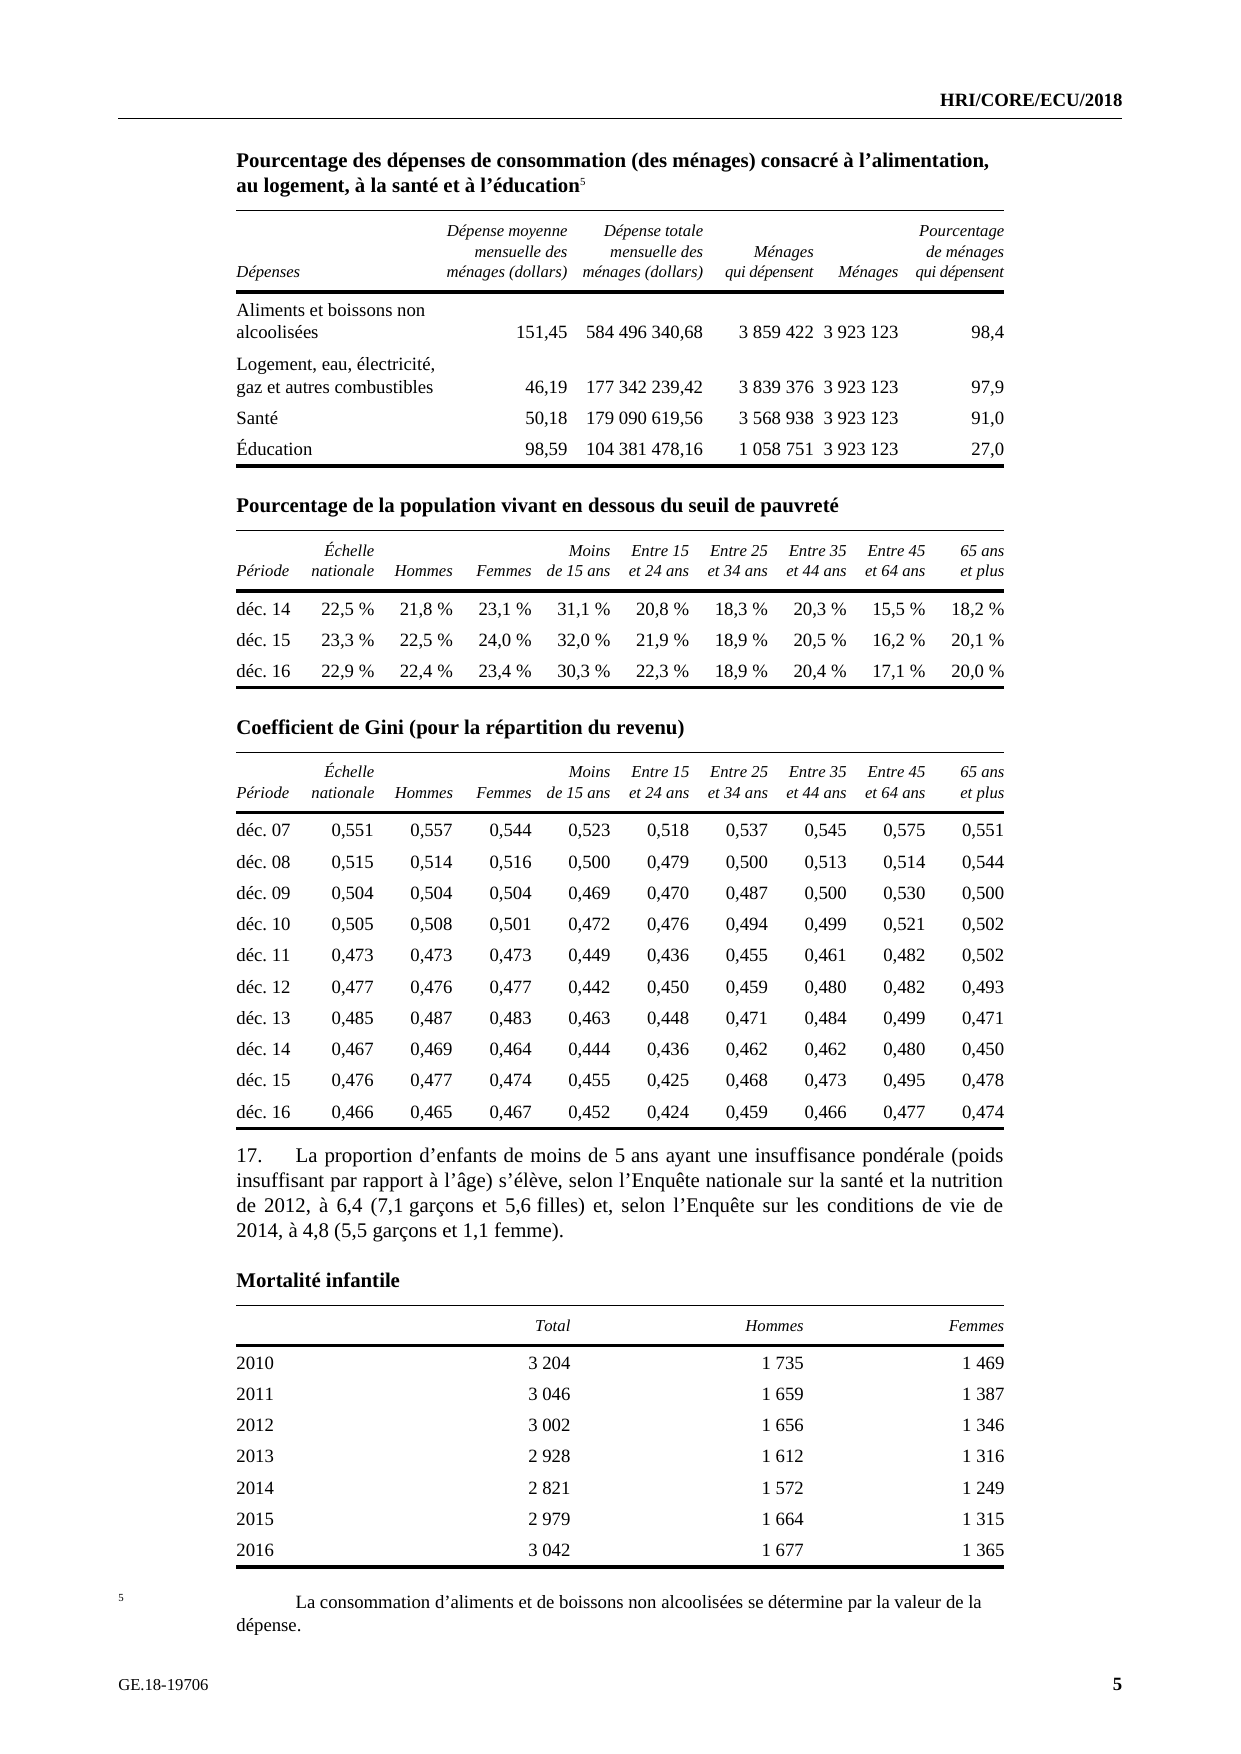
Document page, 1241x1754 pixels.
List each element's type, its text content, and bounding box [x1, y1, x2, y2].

text Mortalité infantile [118, 1267, 1004, 1292]
table_cell 1 656 [570, 1409, 803, 1440]
table_cell déc. 11 [236, 939, 294, 971]
table_cell 2013 [236, 1440, 403, 1472]
table_cell 0,505 [295, 908, 373, 939]
table_cell 3 923 123 [814, 348, 898, 402]
table_cell 0,523 [531, 814, 610, 846]
table_cell déc. 15 [236, 624, 295, 655]
table_cell 0,544 [925, 846, 1004, 877]
table_cell 0,463 [531, 1002, 610, 1033]
table_cell 0,502 [925, 908, 1004, 939]
table_cell 0,487 [689, 877, 768, 908]
table_cell 0,499 [846, 1002, 925, 1033]
table_header Total [403, 1306, 570, 1343]
table_cell 2 821 [403, 1472, 570, 1503]
table_cell 0,500 [689, 846, 768, 877]
table_cell 1 572 [570, 1472, 803, 1503]
table_header Ménages qui dépensent [703, 211, 813, 290]
table_cell 3 002 [403, 1409, 570, 1440]
text Pourcentage de la population vivant en dessous du seuil de pauvreté [118, 492, 1004, 517]
table_cell 0,477 [374, 1064, 452, 1096]
table_cell 15,5 % [846, 593, 925, 624]
table_cell 0,477 [846, 1096, 925, 1127]
table_header Dépense moyenne mensuelle des ménages (dollars) [443, 211, 567, 290]
table_cell 22,3 % [610, 655, 689, 686]
table_cell 0,500 [925, 877, 1004, 908]
table_cell 0,477 [295, 971, 373, 1002]
table_cell déc. 09 [236, 877, 294, 908]
table_cell 0,494 [689, 908, 768, 939]
table_header Pourcentage de ménages qui dépensent [898, 211, 1004, 290]
table_header Période [236, 531, 295, 589]
table_header Entre 15 et 24 ans [610, 531, 689, 589]
table_cell 1 249 [804, 1472, 1004, 1503]
table_cell 0,487 [374, 1002, 452, 1033]
table_header Hommes [374, 753, 453, 811]
table_header Entre 45 et 64 ans [846, 753, 925, 811]
table_cell 22,5 % [295, 593, 374, 624]
table_header Ménages [814, 211, 898, 290]
table_cell 23,3 % [295, 624, 374, 655]
table_cell 1 058 751 [703, 433, 813, 464]
text 17. La proportion d’enfants de moins de 5 ans ayant une insuffisance pondérale (poids insuffisant par rapport à l’âge) s’élève, selon l’Enquête nationale sur la santé et la nutrition de 2012, à 6,4 (7,1 garçons et 5,6 filles) et, selon l’Enquête sur les conditions de vie de 2014, à 4,8 (5,5 garçons et 1,1 femme). [236, 1142, 1004, 1242]
table_header Entre 25 et 34 ans [689, 531, 767, 589]
table_cell 104 381 478,16 [567, 433, 703, 464]
table_cell 2010 [236, 1347, 403, 1378]
table_cell 0,467 [295, 1033, 373, 1064]
table_cell 22,9 % [295, 655, 374, 686]
table_header Entre 35 et 44 ans [768, 753, 846, 811]
table_cell 31,1 % [531, 593, 610, 624]
table_header Hommes [570, 1306, 803, 1343]
text Coefficient de Gini (pour la répartition du revenu) [118, 714, 1004, 739]
table_cell 20,4 % [768, 655, 846, 686]
table_cell 24,0 % [453, 624, 531, 655]
table_cell déc. 16 [236, 655, 295, 686]
table_cell 0,575 [846, 814, 925, 846]
table_cell 0,518 [610, 814, 689, 846]
table_cell 1 387 [804, 1378, 1004, 1409]
table_cell 0,502 [925, 939, 1004, 971]
table_cell 0,516 [452, 846, 531, 877]
table_cell 27,0 [898, 433, 1004, 464]
table_cell 50,18 [443, 402, 567, 433]
table_cell 0,499 [768, 908, 846, 939]
table_cell 584 496 340,68 [567, 294, 703, 348]
table_cell 0,450 [610, 971, 689, 1002]
table_cell 3 046 [403, 1378, 570, 1409]
table_cell 98,59 [443, 433, 567, 464]
table_cell 97,9 [898, 348, 1004, 402]
table_cell 22,5 % [374, 624, 452, 655]
table_cell 0,425 [610, 1064, 689, 1096]
table_cell 0,478 [925, 1064, 1004, 1096]
table_cell 0,444 [531, 1033, 610, 1064]
table_cell 0,466 [768, 1096, 846, 1127]
table_cell 0,545 [768, 814, 846, 846]
table_cell 91,0 [898, 402, 1004, 433]
table_cell 3 923 123 [814, 433, 898, 464]
table_cell 22,4 % [374, 655, 452, 686]
table_cell 0,468 [689, 1064, 768, 1096]
table_cell 0,513 [768, 846, 846, 877]
table_cell 0,514 [374, 846, 452, 877]
table_cell 0,521 [846, 908, 925, 939]
table_cell 0,455 [689, 939, 768, 971]
table_cell 0,455 [531, 1064, 610, 1096]
table_cell 0,479 [610, 846, 689, 877]
text Pourcentage des dépenses de consommation (des ménages) consacré à l’alimentation, au logement, à la santé et à l’éducation [118, 148, 1004, 198]
table_header Moins de 15 ans [531, 753, 610, 811]
table_header 65 ans et plus [925, 753, 1004, 811]
table_cell 0,442 [531, 971, 610, 1002]
table_cell 0,551 [295, 814, 373, 846]
table_cell 1 664 [570, 1503, 803, 1534]
table_cell 18,9 % [689, 624, 767, 655]
table_cell 0,466 [295, 1096, 373, 1127]
table_cell 3 204 [403, 1347, 570, 1378]
table_cell 46,19 [443, 348, 567, 402]
table_cell 2016 [236, 1534, 403, 1565]
table_cell 0,501 [452, 908, 531, 939]
table_cell 20,3 % [768, 593, 846, 624]
table_cell 17,1 % [846, 655, 925, 686]
table_cell 0,470 [610, 877, 689, 908]
table_cell 177 342 239,42 [567, 348, 703, 402]
table_cell déc. 10 [236, 908, 294, 939]
table_cell 3 859 422 [703, 294, 813, 348]
table_cell 3 923 123 [814, 294, 898, 348]
table_header Échelle nationale [295, 753, 374, 811]
table_cell 0,459 [689, 971, 768, 1002]
table_header Dépense totale mensuelle des ménages (dollars) [567, 211, 703, 290]
table_cell 20,0 % [925, 655, 1004, 686]
table_cell 23,1 % [453, 593, 531, 624]
table_cell 0,459 [689, 1096, 768, 1127]
table_cell 0,557 [374, 814, 452, 846]
table_cell 179 090 619,56 [567, 402, 703, 433]
table_cell 20,8 % [610, 593, 689, 624]
table_cell 21,9 % [610, 624, 689, 655]
table_cell 1 315 [804, 1503, 1004, 1534]
table_cell déc. 07 [236, 814, 294, 846]
table_cell 3 923 123 [814, 402, 898, 433]
table_cell 0,448 [610, 1002, 689, 1033]
table_cell 16,2 % [846, 624, 925, 655]
table_cell 0,449 [531, 939, 610, 971]
table_cell 0,544 [452, 814, 531, 846]
table_cell 3 568 938 [703, 402, 813, 433]
table_header [236, 1306, 403, 1343]
table_header 65 ans et plus [925, 531, 1004, 589]
table_cell 1 316 [804, 1440, 1004, 1472]
table_header Échelle nationale [295, 531, 374, 589]
table_header Entre 15 et 24 ans [610, 753, 689, 811]
table_cell 0,473 [374, 939, 452, 971]
table_cell 0,515 [295, 846, 373, 877]
table_cell 0,508 [374, 908, 452, 939]
table_header Hommes [374, 531, 452, 589]
table_cell 0,474 [452, 1064, 531, 1096]
table_header Femmes [804, 1306, 1004, 1343]
table_cell déc. 12 [236, 971, 294, 1002]
table_cell 2015 [236, 1503, 403, 1534]
table_cell déc. 13 [236, 1002, 294, 1033]
table_cell 0,495 [846, 1064, 925, 1096]
table_cell 30,3 % [531, 655, 610, 686]
table_cell déc. 16 [236, 1096, 294, 1127]
table_cell 0,450 [925, 1033, 1004, 1064]
table_cell 2011 [236, 1378, 403, 1409]
table_cell 1 659 [570, 1378, 803, 1409]
table_cell 0,504 [452, 877, 531, 908]
table_cell déc. 14 [236, 1033, 294, 1064]
table_cell Logement, eau, électricité, gaz et autres combustibles [236, 348, 443, 402]
table_cell 0,480 [846, 1033, 925, 1064]
table_cell 0,464 [452, 1033, 531, 1064]
table_cell 0,469 [374, 1033, 452, 1064]
table_cell 18,9 % [689, 655, 767, 686]
table_cell 0,424 [610, 1096, 689, 1127]
table_cell 0,493 [925, 971, 1004, 1002]
table_cell 3 839 376 [703, 348, 813, 402]
table_cell 1 365 [804, 1534, 1004, 1565]
table_cell 0,477 [452, 971, 531, 1002]
table_cell 0,484 [768, 1002, 846, 1033]
table_header Période [236, 753, 295, 811]
table_cell 98,4 [898, 294, 1004, 348]
table_cell 0,514 [846, 846, 925, 877]
table_cell 0,476 [374, 971, 452, 1002]
table_cell 0,474 [925, 1096, 1004, 1127]
table_cell 20,5 % [768, 624, 846, 655]
table_cell 18,3 % [689, 593, 767, 624]
table_cell 0,462 [689, 1033, 768, 1064]
table_cell 0,472 [531, 908, 610, 939]
table_header Entre 35 et 44 ans [768, 531, 846, 589]
table_cell 20,1 % [925, 624, 1004, 655]
table_header Femmes [453, 753, 531, 811]
table_cell 3 042 [403, 1534, 570, 1565]
table_cell 23,4 % [453, 655, 531, 686]
table_cell déc. 15 [236, 1064, 294, 1096]
table_cell 2 928 [403, 1440, 570, 1472]
table_cell 0,467 [452, 1096, 531, 1127]
table_cell 0,471 [689, 1002, 768, 1033]
table_cell 1 612 [570, 1440, 803, 1472]
table_cell 0,500 [768, 877, 846, 908]
table_cell 32,0 % [531, 624, 610, 655]
table_cell 0,530 [846, 877, 925, 908]
table_cell 0,461 [768, 939, 846, 971]
table_cell 18,2 % [925, 593, 1004, 624]
table_cell 0,473 [452, 939, 531, 971]
table_header Dépenses [236, 211, 443, 290]
table_cell 2014 [236, 1472, 403, 1503]
table_cell Éducation [236, 433, 443, 464]
table_cell 1 735 [570, 1347, 803, 1378]
table_header Entre 45 et 64 ans [846, 531, 925, 589]
table_cell déc. 14 [236, 593, 295, 624]
table_cell 0,473 [295, 939, 373, 971]
table_cell 151,45 [443, 294, 567, 348]
table_cell 21,8 % [374, 593, 452, 624]
table_cell 0,436 [610, 1033, 689, 1064]
table_header Femmes [453, 531, 531, 589]
table_header Moins de 15 ans [531, 531, 610, 589]
table_cell 2012 [236, 1409, 403, 1440]
table_cell 2 979 [403, 1503, 570, 1534]
table_cell déc. 08 [236, 846, 294, 877]
table_cell 0,462 [768, 1033, 846, 1064]
table_cell 0,485 [295, 1002, 373, 1033]
table_cell Santé [236, 402, 443, 433]
table_cell 0,480 [768, 971, 846, 1002]
table_cell 0,504 [295, 877, 373, 908]
table_cell 0,476 [610, 908, 689, 939]
table_cell 0,476 [295, 1064, 373, 1096]
table_cell 1 346 [804, 1409, 1004, 1440]
table_cell 0,482 [846, 939, 925, 971]
table_cell 1 469 [804, 1347, 1004, 1378]
table_header Entre 25 et 34 ans [689, 753, 768, 811]
table_cell 0,471 [925, 1002, 1004, 1033]
table_cell 0,504 [374, 877, 452, 908]
table_cell 0,482 [846, 971, 925, 1002]
table_cell 0,483 [452, 1002, 531, 1033]
table_cell 0,551 [925, 814, 1004, 846]
table_cell 0,469 [531, 877, 610, 908]
table_cell 0,452 [531, 1096, 610, 1127]
table_cell 0,465 [374, 1096, 452, 1127]
table_cell Aliments et boissons non alcoolisées [236, 294, 443, 348]
table_cell 1 677 [570, 1534, 803, 1565]
table_cell 0,500 [531, 846, 610, 877]
table_cell 0,436 [610, 939, 689, 971]
table_cell 0,537 [689, 814, 768, 846]
table_cell 0,473 [768, 1064, 846, 1096]
